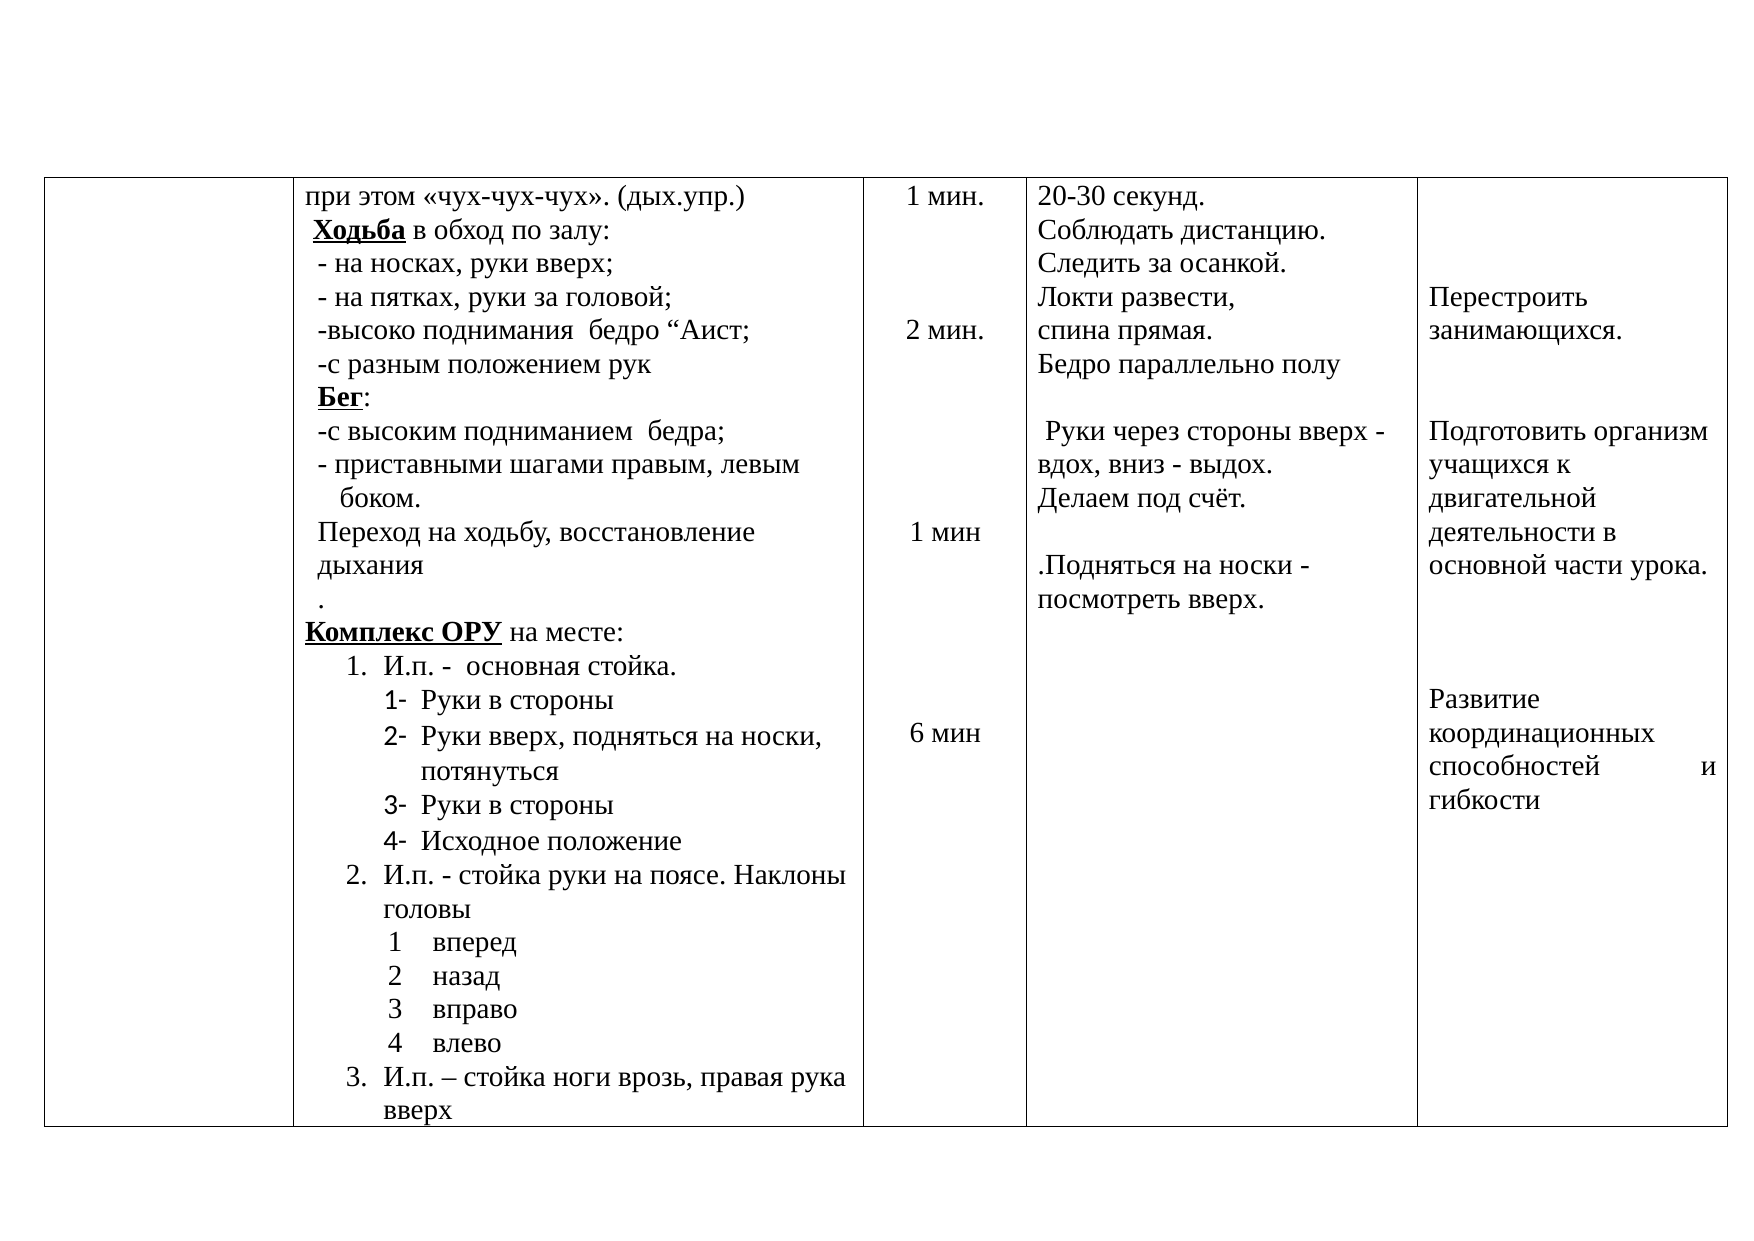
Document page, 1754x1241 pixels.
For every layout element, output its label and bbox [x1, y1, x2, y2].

table_cell [294, 178, 863, 1126]
table_cell [864, 178, 1026, 1126]
table_cell [45, 178, 293, 1126]
table_cell [1027, 178, 1417, 1126]
table_cell [1418, 178, 1727, 1126]
